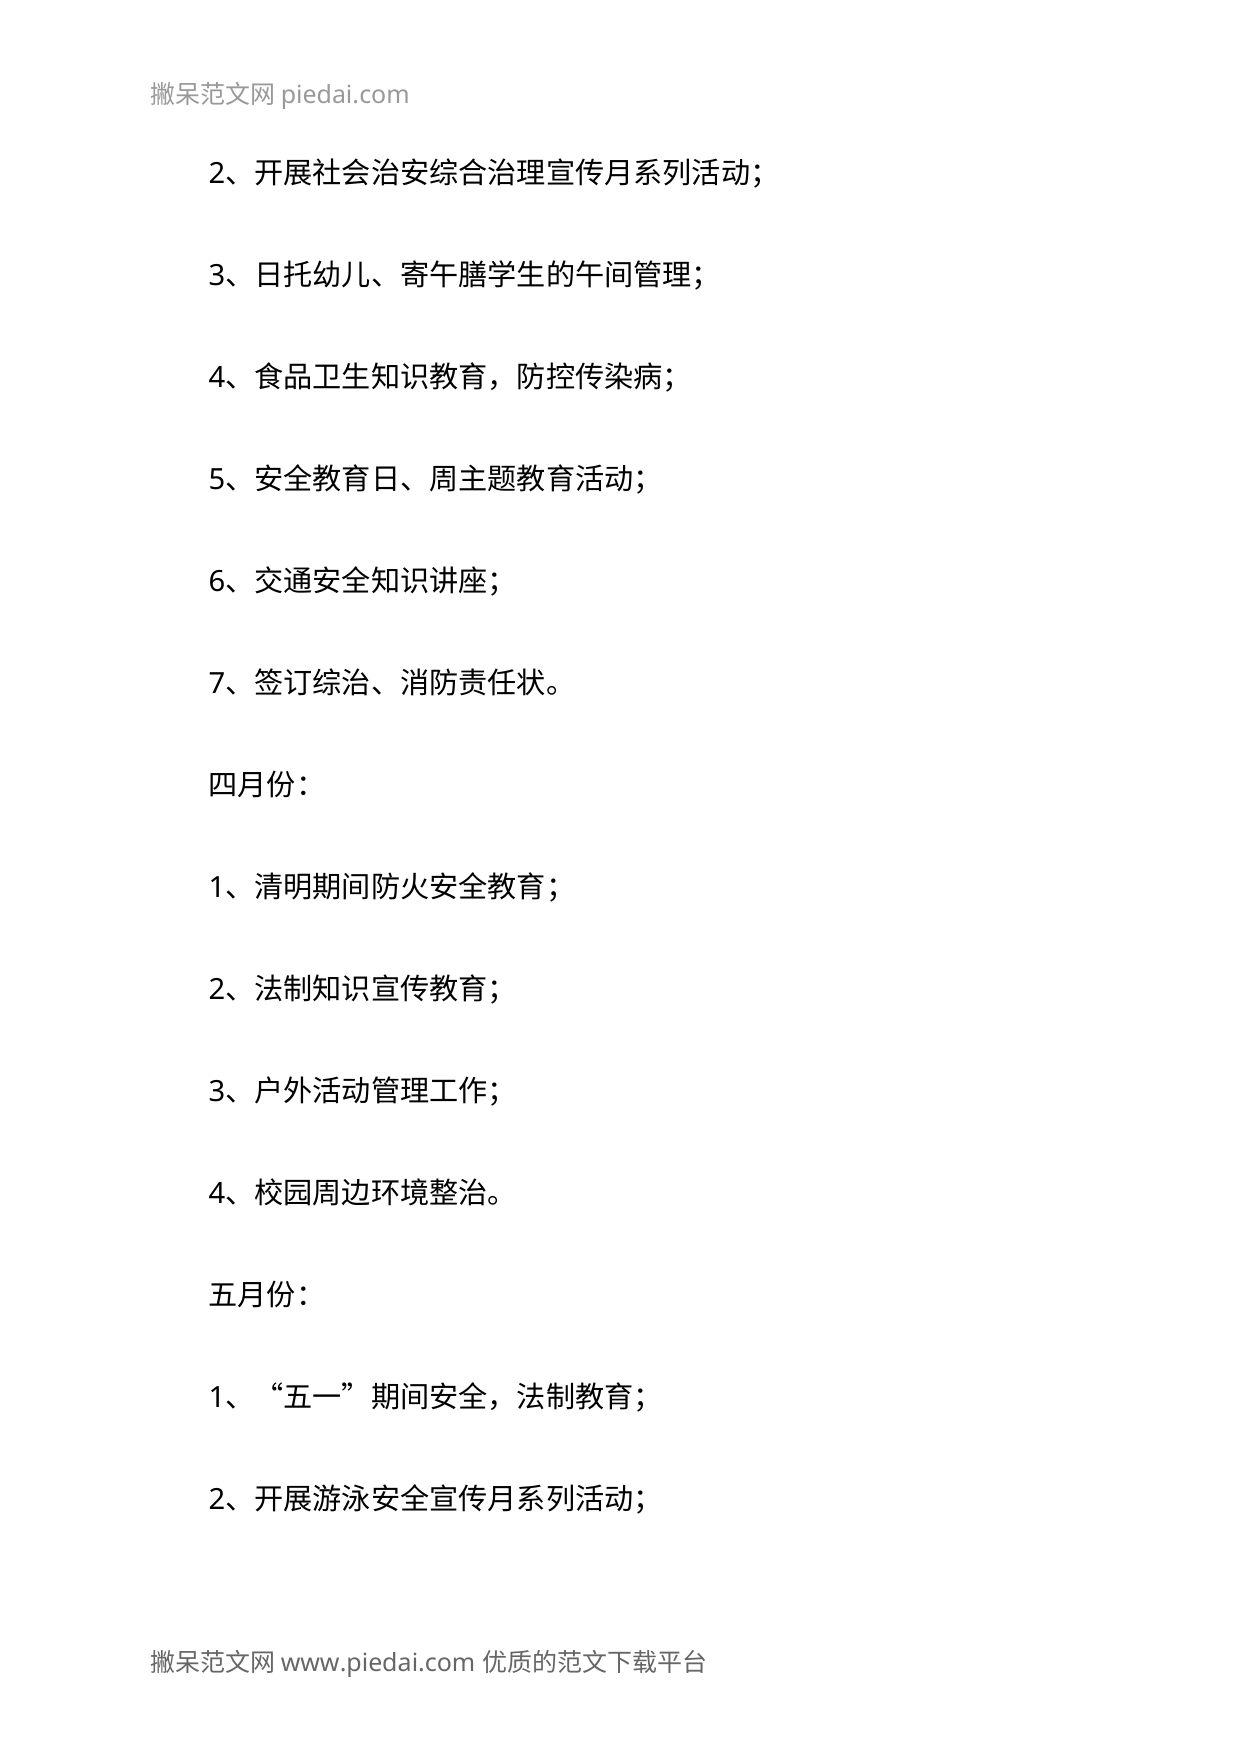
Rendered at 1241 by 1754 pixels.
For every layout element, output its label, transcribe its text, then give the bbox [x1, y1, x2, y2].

text 2、开展游泳安全宣传月系列活动； [150, 1475, 1090, 1518]
text 2、法制知识宣传教育； [150, 966, 1090, 1008]
text 6、交通安全知识讲座； [150, 558, 1090, 600]
text 2、开展社会治安综合治理宣传月系列活动； [150, 150, 1090, 192]
text 3、户外活动管理工作； [150, 1068, 1090, 1110]
text 4、食品卫生知识教育，防控传染病； [150, 354, 1090, 396]
text 1、清明期间防火安全教育； [150, 864, 1090, 906]
text 1、“五一”期间安全，法制教育； [150, 1373, 1090, 1416]
text 四月份： [150, 762, 1090, 804]
text 五月份： [150, 1272, 1090, 1314]
text 5、安全教育日、周主题教育活动； [150, 456, 1090, 498]
text 3、日托幼儿、寄午膳学生的午间管理； [150, 252, 1090, 294]
text 7、签订综治、消防责任状。 [150, 660, 1090, 702]
text 4、校园周边环境整治。 [150, 1169, 1090, 1212]
